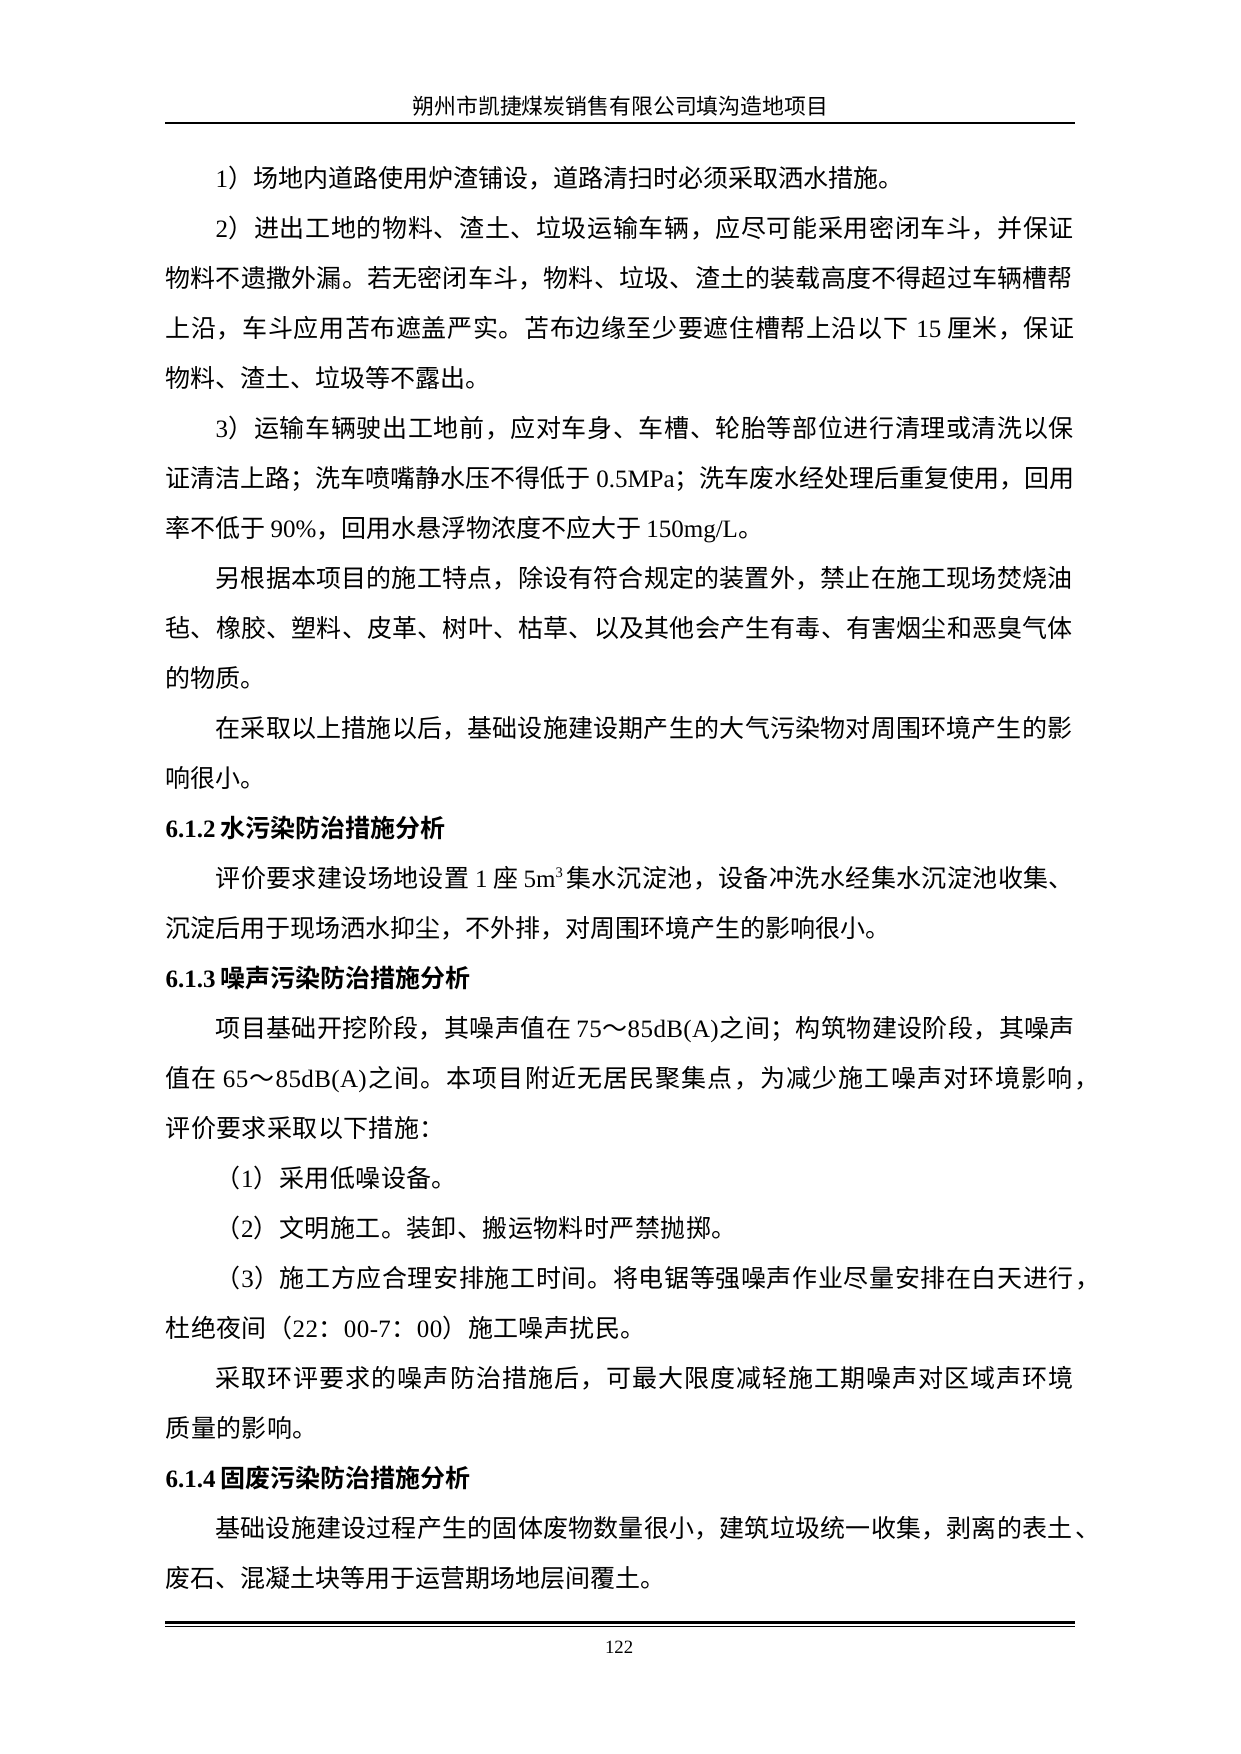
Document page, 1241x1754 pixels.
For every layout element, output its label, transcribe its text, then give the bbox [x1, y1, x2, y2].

text 1）场地内道路使用炉渣铺设，道路清扫时必须采取洒水措施。 [165, 148, 1075, 198]
text （3）施工方应合理安排施工时间。将电锯等强噪声作业尽量安排在白天进行，杜绝夜间（22：00-7：00）施工噪声扰民。 [165, 1248, 1075, 1348]
text 3）运输车辆驶出工地前，应对车身、车槽、轮胎等部位进行清理或清洗以保证清洁上路；洗车喷嘴静水压不得低于0.5MPa；洗车废水经处理后重复使用，回用率不低于90%，回用水悬浮物浓度不应大于150mg/L。 [165, 398, 1075, 548]
text 6.1.3噪声污染防治措施分析 [165, 948, 1075, 998]
text 2）进出工地的物料、渣土、垃圾运输车辆，应尽可能采用密闭车斗，并保证物料不遗撒外漏。若无密闭车斗，物料、垃圾、渣土的装载高度不得超过车辆槽帮上沿，车斗应用苫布遮盖严实。苫布边缘至少要遮住槽帮上沿以下15厘米，保证物料、渣土、垃圾等不露出。 [165, 198, 1075, 398]
text 另根据本项目的施工特点，除设有符合规定的装置外，禁止在施工现场焚烧油毡、橡胶、塑料、皮革、树叶、枯草、以及其他会产生有毒、有害烟尘和恶臭气体的物质。 [165, 548, 1075, 698]
text 在采取以上措施以后，基础设施建设期产生的大气污染物对周围环境产生的影响很小。 [165, 698, 1075, 798]
text （1）采用低噪设备。 [165, 1148, 1075, 1198]
text 评价要求建设场地设置1座5m3集水沉淀池，设备冲洗水经集水沉淀池收集、沉淀后用于现场洒水抑尘，不外排，对周围环境产生的影响很小。 [165, 848, 1075, 948]
text 基础设施建设过程产生的固体废物数量很小，建筑垃圾统一收集，剥离的表土、废石、混凝土块等用于运营期场地层间覆土。 [165, 1498, 1075, 1598]
text 6.1.2水污染防治措施分析 [165, 798, 1075, 848]
text 6.1.4固废污染防治措施分析 [165, 1448, 1075, 1498]
text 项目基础开挖阶段，其噪声值在75～85dB(A)之间；构筑物建设阶段，其噪声值在65～85dB(A)之间。本项目附近无居民聚集点，为减少施工噪声对环境影响，评价要求采取以下措施： [165, 998, 1075, 1148]
text （2）文明施工。装卸、搬运物料时严禁抛掷。 [165, 1198, 1075, 1248]
text 采取环评要求的噪声防治措施后，可最大限度减轻施工期噪声对区域声环境质量的影响。 [165, 1348, 1075, 1448]
